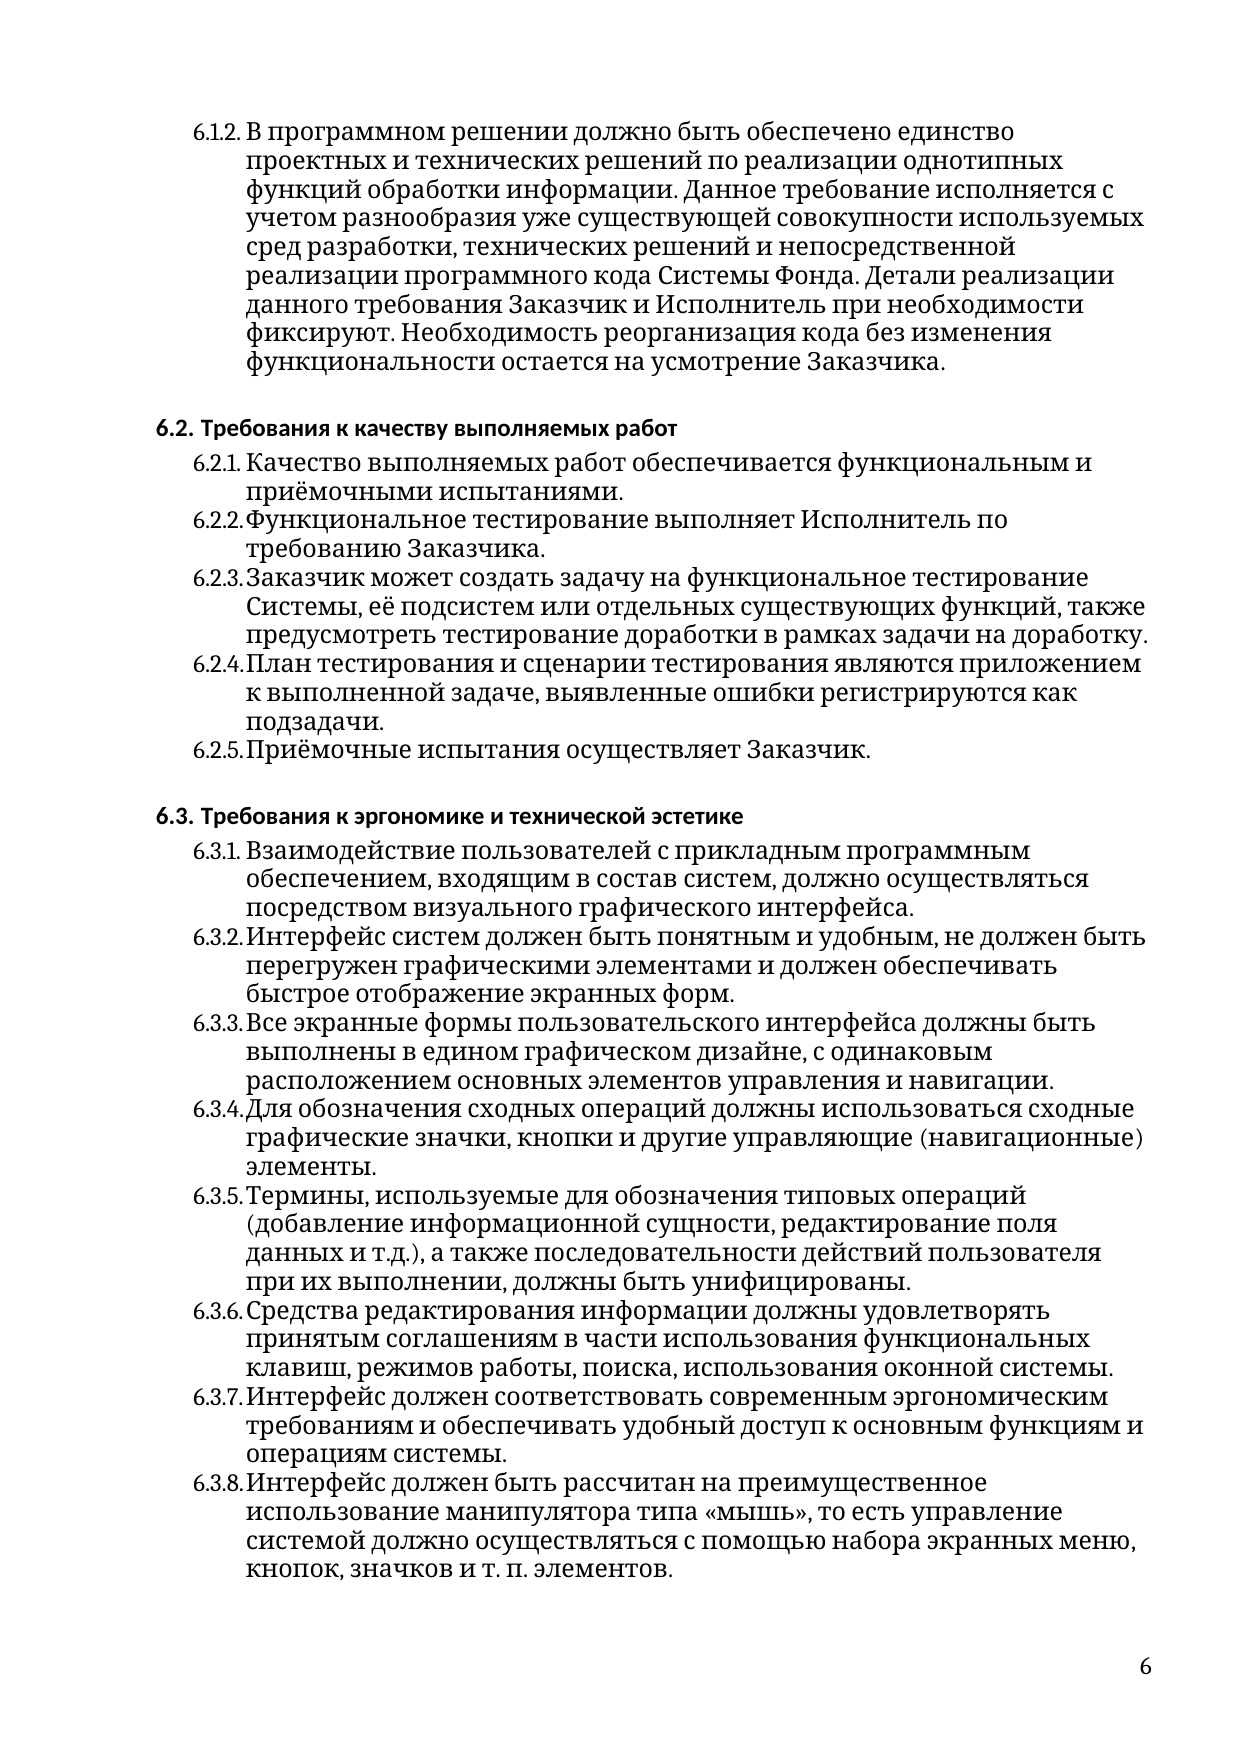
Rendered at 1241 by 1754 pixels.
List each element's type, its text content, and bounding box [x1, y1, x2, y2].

list Интерфейс должен соответствовать современным эргономическим требованиям и обеспечивать удобный доступ к основным функциям и операциям системы. [193, 1383, 1152, 1469]
list Функциональное тестирование выполняет Исполнитель по требованию Заказчика. [193, 506, 1152, 564]
list Интерфейс должен быть рассчитан на преимущественное использование манипулятора типа «мышь», то есть управление системой должно осуществляться с помощью набора экранных меню, кнопок, значков и т. п. элементов. [193, 1469, 1152, 1584]
list Средства редактирования информации должны удовлетворять принятым соглашениям в части использования функциональных клавиш, режимов работы, поиска, использования оконной системы. [193, 1297, 1152, 1383]
list Качество выполняемых работ обеспечивается функциональным и приёмочными испытаниями. [193, 449, 1152, 506]
list Взаимодействие пользователей с прикладным программным обеспечением, входящим в состав систем, должно осуществляться посредством визуального графического интерфейса. [193, 837, 1152, 923]
list Приёмочные испытания осуществляет Заказчик. [193, 736, 1152, 765]
list Интерфейс систем должен быть понятным и удобным, не должен быть перегружен графическими элементами и должен обеспечивать быстрое отображение экранных форм. [193, 923, 1152, 1009]
subtitle Требования к эргономике и технической эстетике [156, 800, 1152, 830]
list Заказчик может создать задачу на функциональное тестирование Системы, её подсистем или отдельных существующих функций, также предусмотреть тестирование доработки в рамках задачи на доработку. [193, 564, 1152, 650]
subtitle Требования к качеству выполняемых работ [156, 412, 1152, 442]
list План тестирования и сценарии тестирования являются приложением к выполненной задаче, выявленные ошибки регистрируются как подзадачи. [193, 650, 1152, 736]
list В программном решении должно быть обеспечено единство проектных и технических решений по реализации однотипных функций обработки информации. Данное требование исполняется с учетом разнообразия уже существующей совокупности используемых сред разработки, технических решений и непосредственной реализации программного кода Системы Фонда. Детали реализации данного требования Заказчик и Исполнитель при необходимости фиксируют. Необходимость реорганизация кода без изменения функциональности остается на усмотрение Заказчика. [193, 118, 1152, 377]
list Все экранные формы пользовательского интерфейса должны быть выполнены в едином графическом дизайне, с одинаковым расположением основных элементов управления и навигации. [193, 1009, 1152, 1095]
list Для обозначения сходных операций должны использоваться сходные графические значки, кнопки и другие управляющие (навигационные) элементы. [193, 1095, 1152, 1182]
list Термины, используемые для обозначения типовых операций (добавление информационной сущности, редактирование поля данных и т.д.), а также последовательности действий пользователя при их выполнении, должны быть унифицированы. [193, 1182, 1152, 1297]
